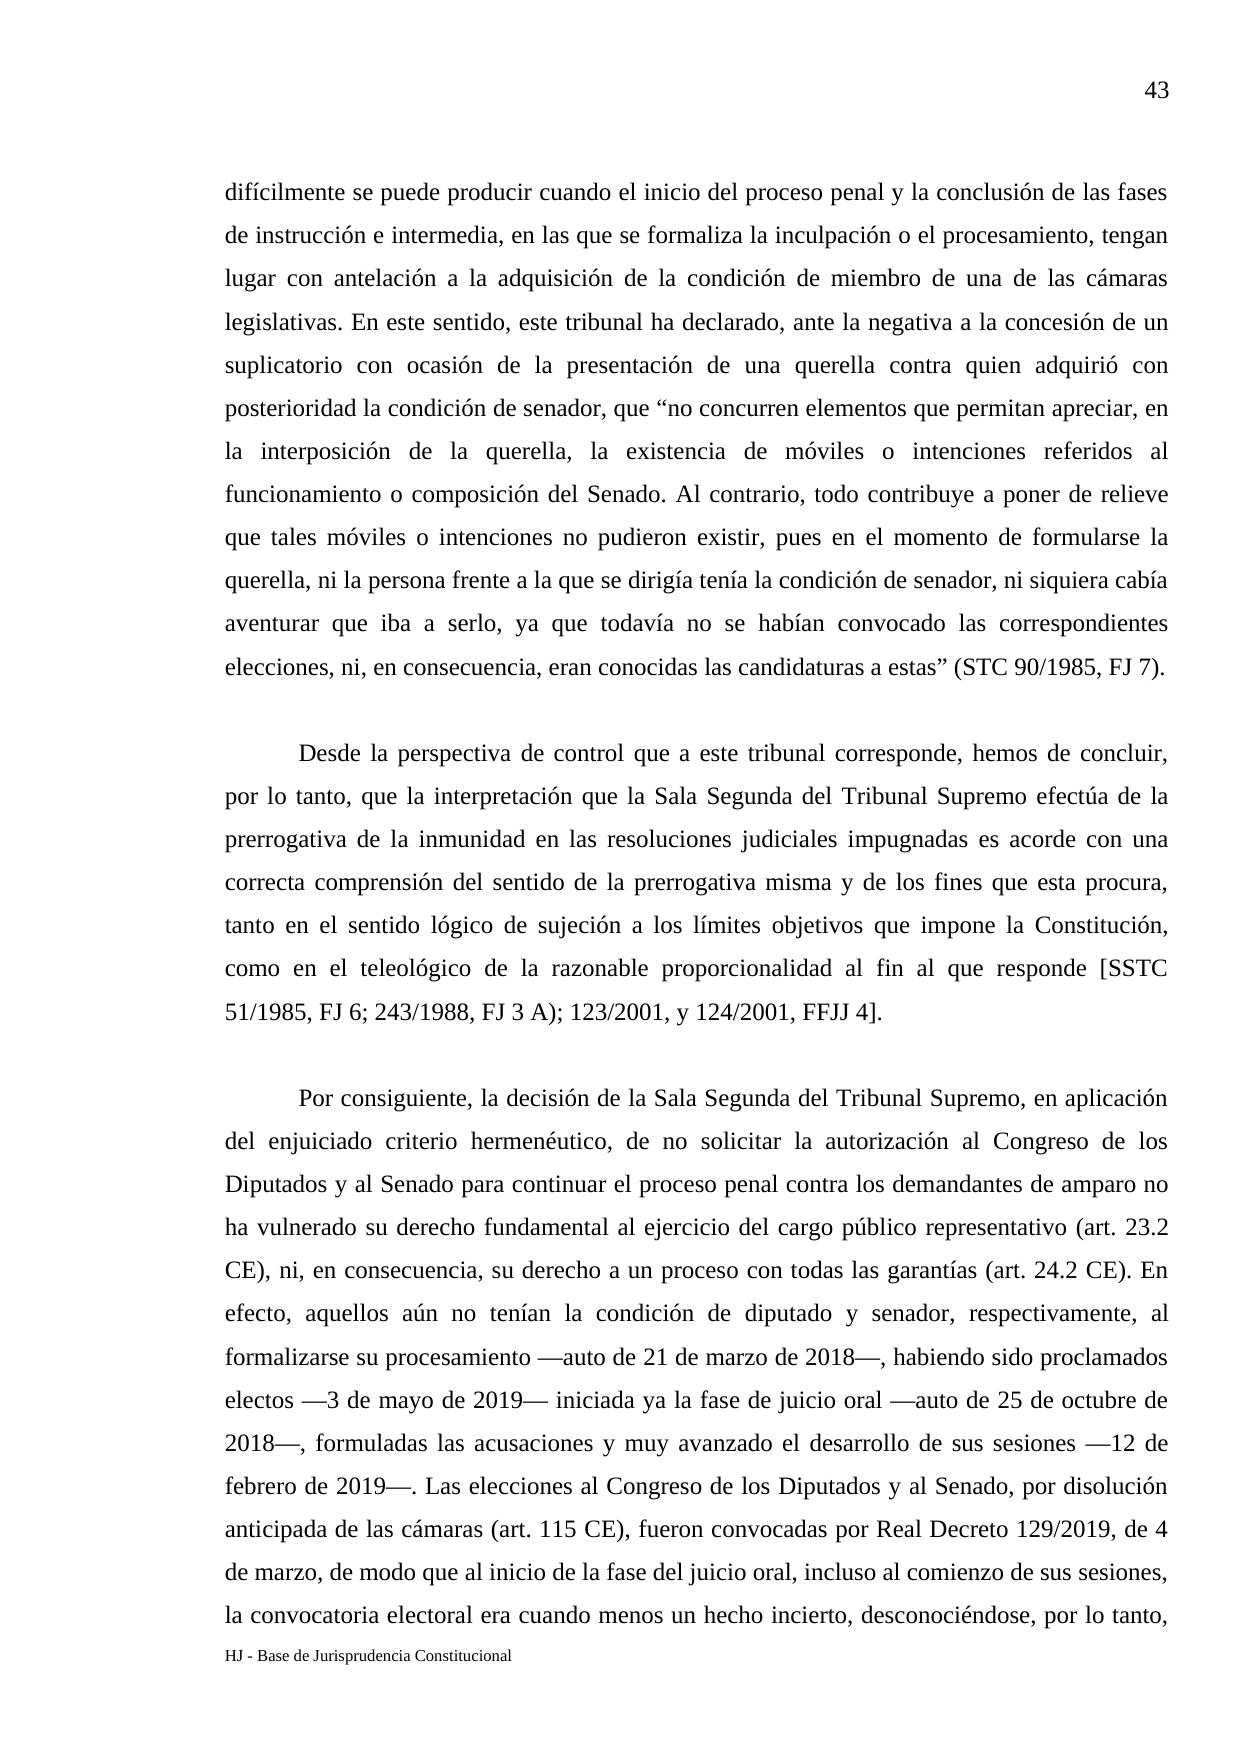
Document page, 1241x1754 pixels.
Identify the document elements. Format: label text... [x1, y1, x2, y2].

text Desde la perspectiva de control que a este tribunal corresponde, hemos de concluir, por lo tanto, que la interpretación que la Sala Segunda del Tribunal Supremo efectúa de la prerrogativa de la inmunidad en las resoluciones judiciales impugnadas es acorde con una correcta comprensión del sentido de la prerrogativa misma y de los fines que esta procura, tanto en el sentido lógico de sujeción a los límites objetivos que impone la Constitución, como en el teleológico de la razonable proporcionalidad al fin al que responde [SSTC 51/1985, FJ 6; 243/1988, FJ 3 A); 123/2001, y 124/2001, FFJJ 4]. [224, 738, 1169, 1025]
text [224, 1083, 1169, 1629]
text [224, 177, 1169, 680]
